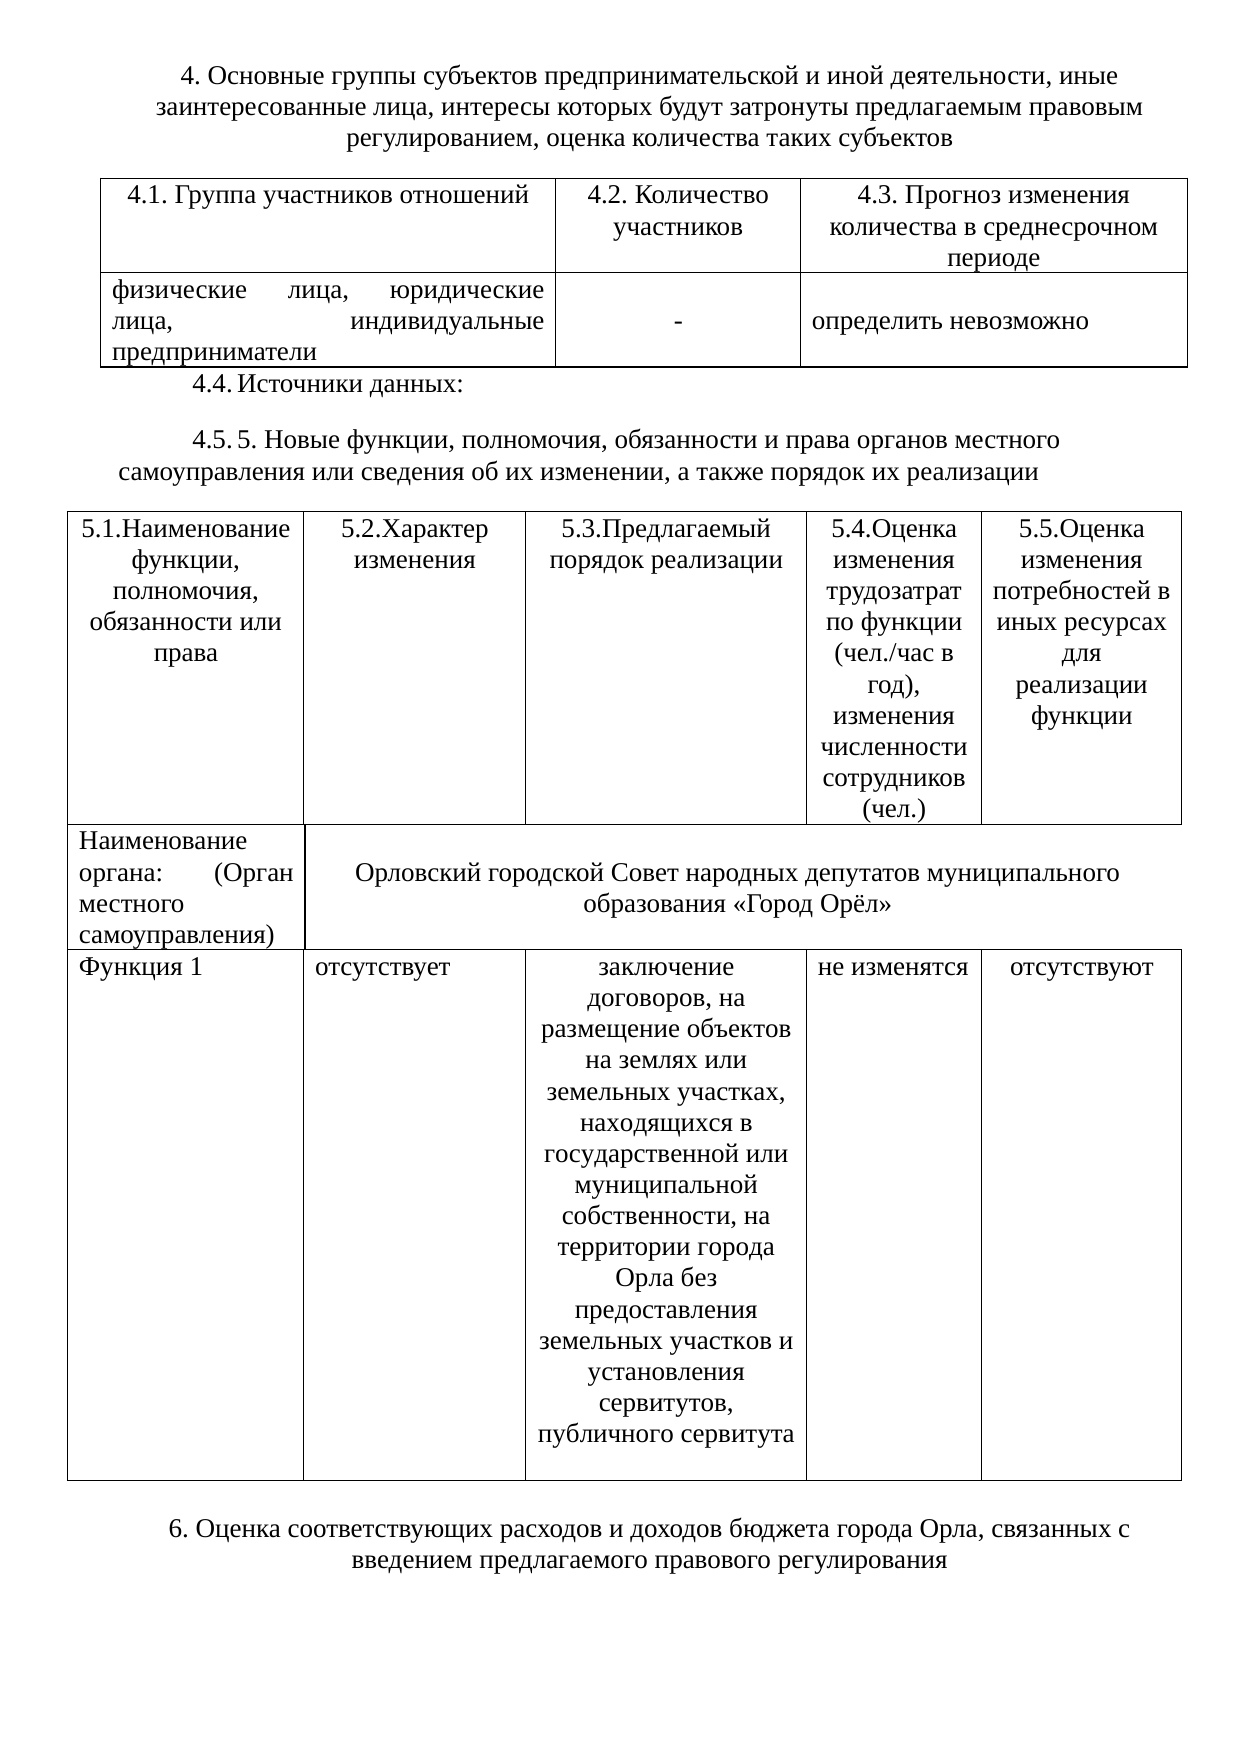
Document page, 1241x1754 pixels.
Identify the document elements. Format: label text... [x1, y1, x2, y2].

table_cell Наименование органа: (Орган местного самоуправления) [68, 825, 304, 949]
table_header 4.3. Прогноз изменения количества в среднесрочном периоде [801, 179, 1187, 272]
table_header 5.3.Предлагаемый порядок реализации [526, 512, 806, 823]
table_cell не изменятся [807, 950, 981, 1479]
table_cell определить невозможно [801, 273, 1187, 366]
table_cell Функция 1 [68, 950, 303, 1479]
table_cell Орловский городской Совет народных депутатов муниципального образования «Город Орёл» [306, 825, 1170, 949]
table_header 4.2. Количество участников [556, 179, 800, 272]
table_header 5.2.Характер изменения [304, 512, 525, 823]
table_cell - [556, 273, 800, 366]
table_cell заключение договоров, на размещение объектов на землях или земельных участках, находящихся в государственной или муниципальной собственности, на территории города Орла без предоставления земельных участков и установления сервитутов, публичного сервитута [526, 950, 806, 1479]
table_cell физические лица, юридические лица, индивидуальные предприниматели [101, 273, 555, 366]
list 5. Новые функции, полномочия, обязанности и права органов местного самоуправления или сведения об их изменении, а также порядок их реализации [118, 424, 1181, 486]
list Источники данных: [118, 368, 1181, 399]
table_cell отсутствует [304, 950, 525, 1479]
text 6. Оценка соответствующих расходов и доходов бюджета города Орла, связанных с введением предлагаемого правового регулирования [118, 1512, 1181, 1574]
table_header 5.1.Наименование функции, полномочия, обязанности или права [68, 512, 303, 823]
table_header 5.5.Оценка изменения потребностей в иных ресурсах для реализации функции [982, 512, 1181, 823]
table_cell отсутствуют [982, 950, 1181, 1479]
table_cell [1175, 825, 1179, 949]
text 4. Основные группы субъектов предпринимательской и иной деятельности, иные заинтересованные лица, интересы которых будут затронуты предлагаемым правовым регулированием, оценка количества таких субъектов [118, 59, 1181, 152]
table_header 4.1. Группа участников отношений [101, 179, 555, 272]
table_cell [1170, 825, 1174, 949]
table_header 5.4.Оценка изменения трудозатрат по функции (чел./час в год), изменения численности сотрудников (чел.) [807, 512, 981, 823]
